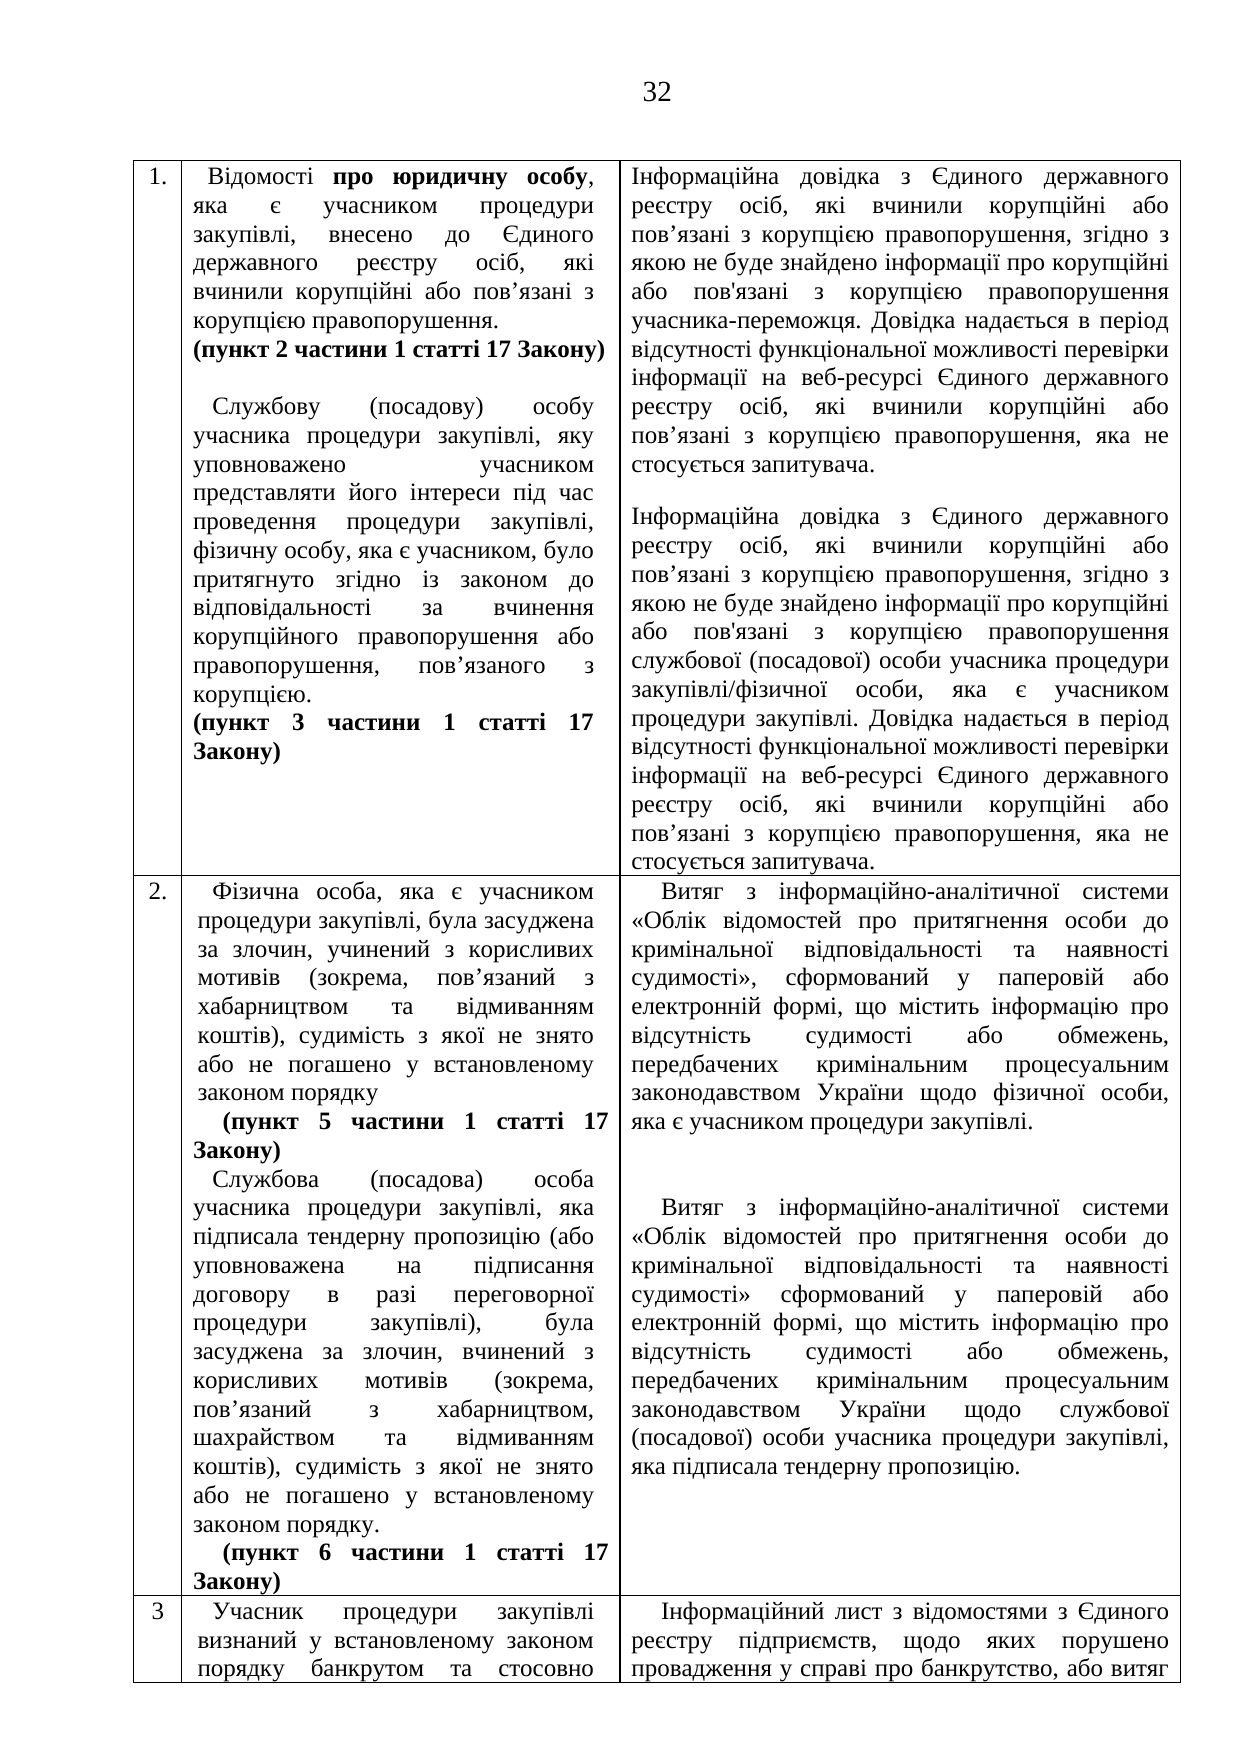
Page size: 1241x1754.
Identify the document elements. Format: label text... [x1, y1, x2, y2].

table_cell Витяг з інформаційно-аналітичної системи «Облік відомостей про притягнення особи до кримінальної відповідальності та наявності судимості», сформований у паперовій або електронній формі, що містить інформацію про відсутність судимості або обмежень, передбачених кримінальним процесуальним законодавством України щодо фізичної особи, яка є учасником процедури закупівлі. Витяг з інформаційно-аналітичної системи «Облік відомостей про притягнення особи до кримінальної відповідальності та наявності судимості» сформований у паперовій або електронній формі, що містить інформацію про відсутність судимості або обмежень, передбачених кримінальним процесуальним законодавством України щодо службової (посадової) особи учасника процедури закупівлі, яка підписала тендерну пропозицію. [621, 876, 1180, 1595]
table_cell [621, 1596, 1180, 1682]
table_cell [182, 1596, 619, 1682]
table_cell 1. [134, 161, 181, 875]
table_cell Інформаційна довідка з Єдиного державного реєстру осіб, які вчинили корупційні або пов’язані з корупцією правопорушення, згідно з якою не буде знайдено інформації про корупційні або пов'язані з корупцією правопорушення учасника-переможця. Довідка надається в період відсутності функціональної можливості перевірки інформації на веб-ресурсі Єдиного державного реєстру осіб, які вчинили корупційні або пов’язані з корупцією правопорушення, яка не стосується запитувача. Інформаційна довідка з Єдиного державного реєстру осіб, які вчинили корупційні або пов’язані з корупцією правопорушення, згідно з якою не буде знайдено інформації про корупційні або пов'язані з корупцією правопорушення службової (посадової) особи учасника процедури закупівлі/фізичної особи, яка є учасником процедури закупівлі. Довідка надається в період відсутності функціональної можливості перевірки інформації на веб-ресурсі Єдиного державного реєстру осіб, які вчинили корупційні або пов’язані з корупцією правопорушення, яка не стосується запитувача. [621, 161, 1180, 875]
table_cell 3 [134, 1596, 181, 1682]
table_cell Відомості про юридичну особу, яка є учасником процедури закупівлі, внесено до Єдиного державного реєстру осіб, які вчинили корупційні або пов’язані з корупцією правопорушення. (пункт 2 частини 1 статті 17 Закону) Службову (посадову) особу учасника процедури закупівлі, яку уповноважено учасником представляти його інтереси під час проведення процедури закупівлі, фізичну особу, яка є учасником, було притягнуто згідно із законом до відповідальності за вчинення корупційного правопорушення або правопорушення, пов’язаного з корупцією. (пункт 3 частини 1 статті 17 Закону) [182, 161, 619, 875]
table_cell 2. [134, 876, 181, 1595]
table_cell Фізична особа, яка є учасником процедури закупівлі, була засуджена за злочин, учинений з корисливих мотивів (зокрема, пов’язаний з хабарництвом та відмиванням коштів), судимість з якої не знято або не погашено у встановленому законом порядку (пункт 5 частини 1 статті 17 Закону) Службова (посадова) особа учасника процедури закупівлі, яка підписала тендерну пропозицію (або уповноважена на підписання договору в разі переговорної процедури закупівлі), була засуджена за злочин, вчинений з корисливих мотивів (зокрема, пов’язаний з хабарництвом, шахрайством та відмиванням коштів), судимість з якої не знято або не погашено у встановленому законом порядку. (пункт 6 частини 1 статті 17 Закону) [182, 876, 619, 1595]
